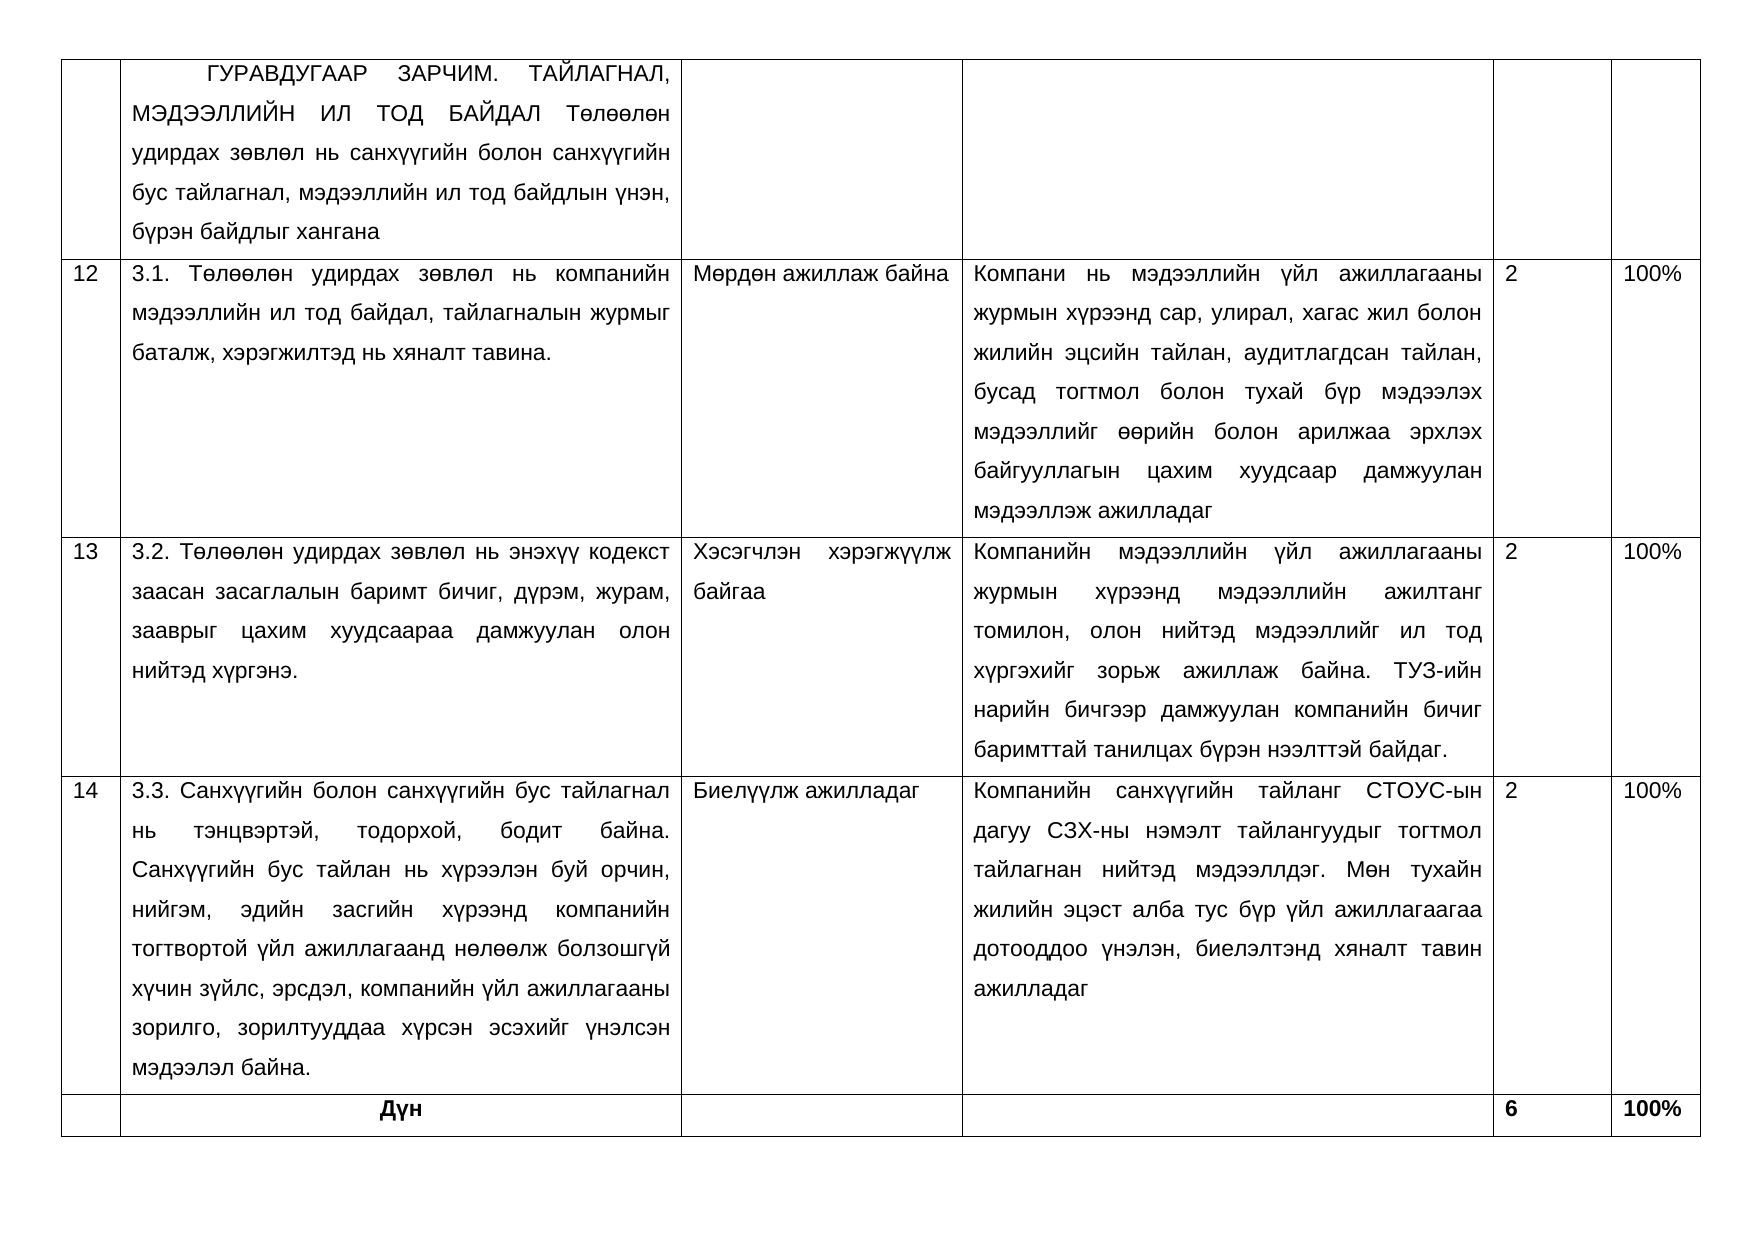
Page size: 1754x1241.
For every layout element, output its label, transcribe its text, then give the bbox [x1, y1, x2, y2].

table_cell 13 [62, 538, 120, 776]
table_cell [1494, 60, 1611, 259]
table_cell 12 [62, 260, 120, 537]
table_cell ГУРАВДУГААР ЗАРЧИМ. ТАЙЛАГНАЛ, МЭДЭЭЛЛИЙН ИЛ ТОД БАЙДАЛ Төлөөлөн удирдах зөвлөл нь санхүүгийн болон санхүүгийн бус тайлагнал, мэдээллийн ил тод байдлын үнэн, бүрэн байдлыг хангана [121, 60, 681, 259]
table_cell Дүн [121, 1095, 681, 1136]
table_cell Биелүүлж ажилладаг [682, 777, 962, 1094]
table_cell 3.1. Төлөөлөн удирдах зөвлөл нь компанийн мэдээллийн ил тод байдал, тайлагналын журмыг баталж, хэрэгжилтэд нь хяналт тавина. [121, 260, 681, 537]
table_cell [62, 1095, 120, 1136]
table_cell 2 [1494, 538, 1611, 776]
table_cell [963, 1095, 1493, 1136]
table_cell 100% [1612, 777, 1700, 1094]
table_cell Компани нь мэдээллийн үйл ажиллагааны журмын хүрээнд сар, улирал, хагас жил болон жилийн эцсийн тайлан, аудитлагдсан тайлан, бусад тогтмол болон тухай бүр мэдээлэх мэдээллийг өөрийн болон арилжаа эрхлэх байгууллагын цахим хуудсаар дамжуулан мэдээллэж ажилладаг [963, 260, 1493, 537]
table_cell 2 [1494, 260, 1611, 537]
table_cell [1612, 60, 1700, 259]
table_cell [963, 60, 1493, 259]
table_cell 100% [1612, 1095, 1700, 1136]
table_cell 100% [1612, 260, 1700, 537]
table_cell 2 [1494, 777, 1611, 1094]
table_cell [682, 60, 962, 259]
table_cell Хэсэгчлэн хэрэгжүүлж байгаа [682, 538, 962, 776]
table_cell [682, 1095, 962, 1136]
table_cell 100% [1612, 538, 1700, 776]
table_cell Компанийн мэдээллийн үйл ажиллагааны журмын хүрээнд мэдээллийн ажилтанг томилон, олон нийтэд мэдээллийг ил тод хүргэхийг зорьж ажиллаж байна. ТУЗ-ийн нарийн бичгээр дамжуулан компанийн бичиг баримттай танилцах бүрэн нээлттэй байдаг. [963, 538, 1493, 776]
table_cell [62, 60, 120, 259]
table_cell 6 [1494, 1095, 1611, 1136]
table_cell Компанийн санхүүгийн тайланг СТОУС-ын дагуу СЗХ-ны нэмэлт тайлангуудыг тогтмол тайлагнан нийтэд мэдээллдэг. Мөн тухайн жилийн эцэст алба тус бүр үйл ажиллагаагаа дотооддоо үнэлэн, биелэлтэнд хяналт тавин ажилладаг [963, 777, 1493, 1094]
table_cell 3.2. Төлөөлөн удирдах зөвлөл нь энэхүү кодекст заасан засаглалын баримт бичиг, дүрэм, журам, зааврыг цахим хуудсаараа дамжуулан олон нийтэд хүргэнэ. [121, 538, 681, 776]
table_cell 14 [62, 777, 120, 1094]
table_cell Мөрдөн ажиллаж байна [682, 260, 962, 537]
table_cell 3.3. Санхүүгийн болон санхүүгийн бус тайлагнал нь тэнцвэртэй, тодорхой, бодит байна. Санхүүгийн бус тайлан нь хүрээлэн буй орчин, нийгэм, эдийн засгийн хүрээнд компанийн тогтвортой үйл ажиллагаанд нөлөөлж болзошгүй хүчин зүйлс, эрсдэл, компанийн үйл ажиллагааны зорилго, зорилтууддаа хүрсэн эсэхийг үнэлсэн мэдээлэл байна. [121, 777, 681, 1094]
